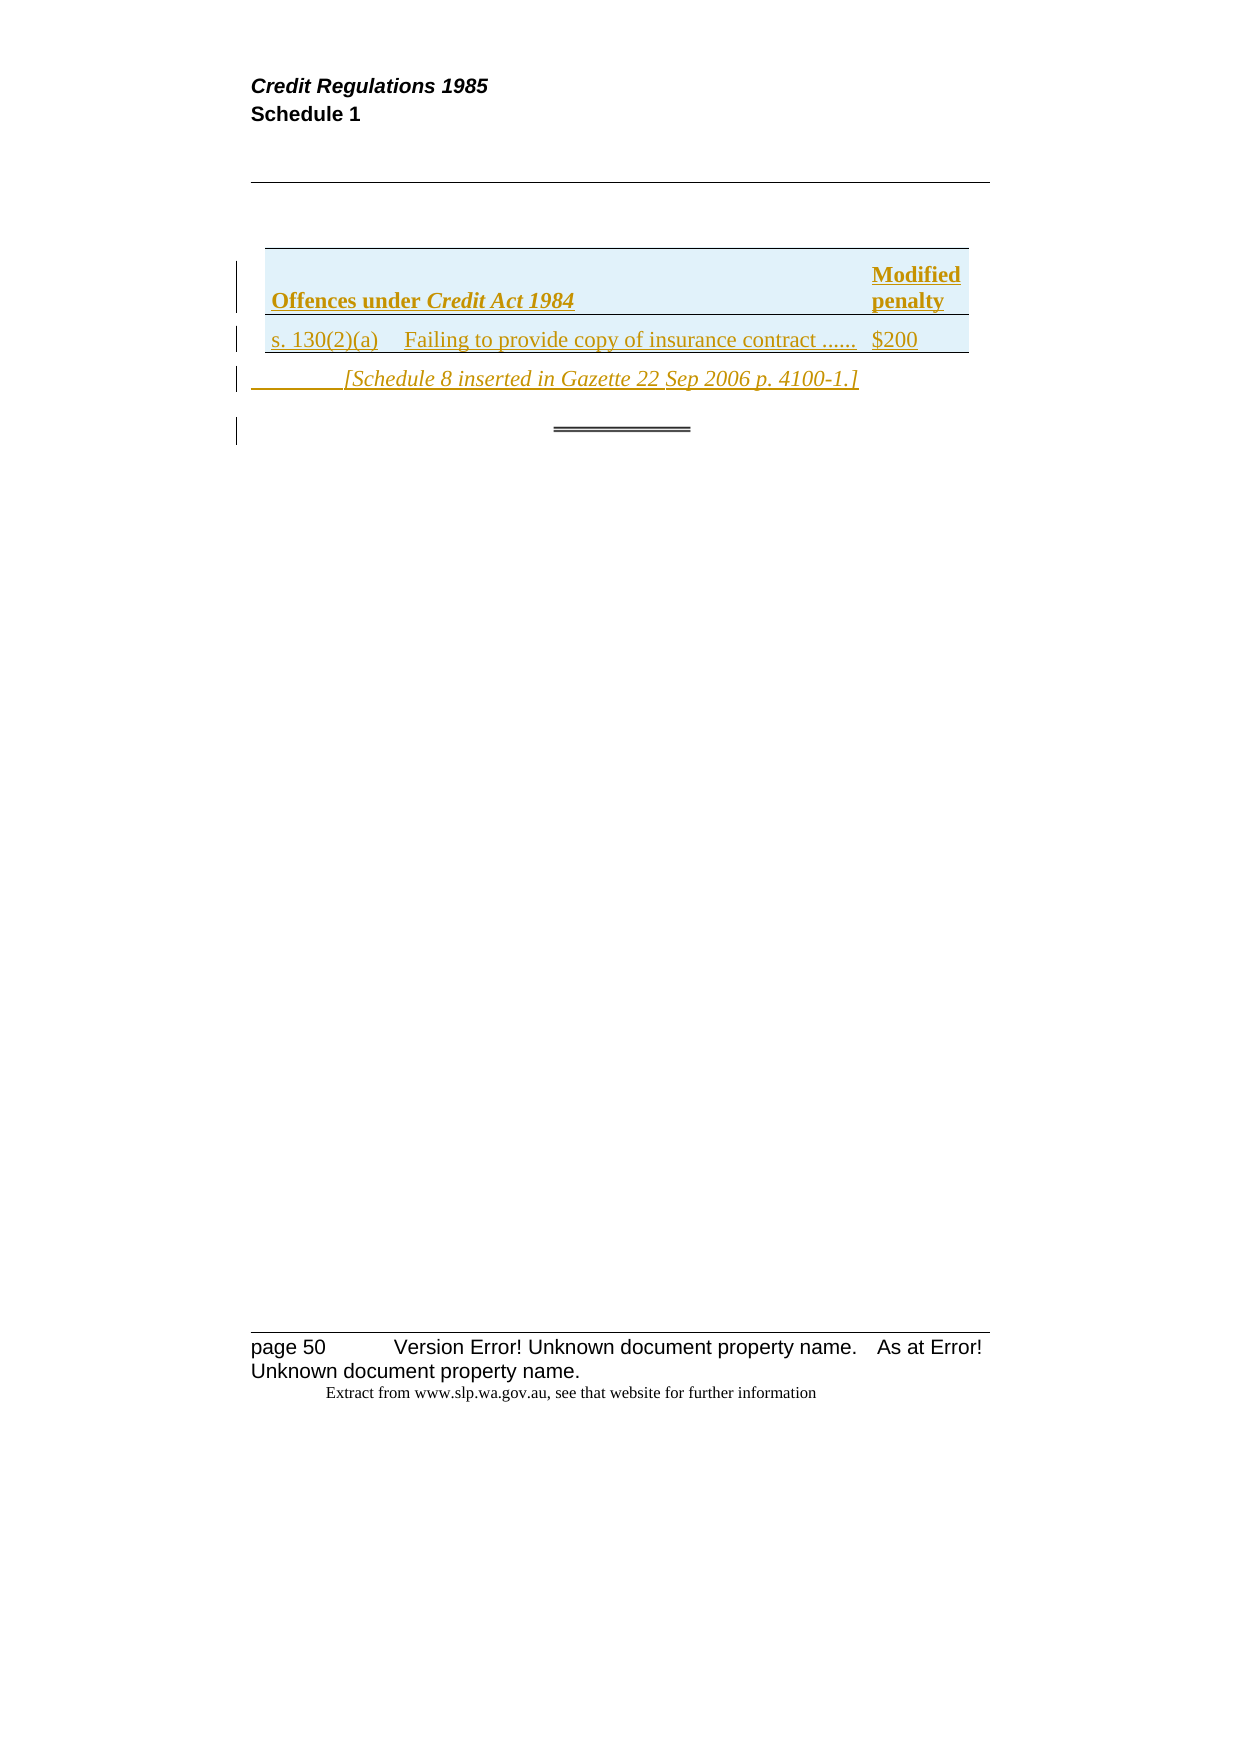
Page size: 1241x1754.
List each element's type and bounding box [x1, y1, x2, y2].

picture [543, 416, 697, 445]
